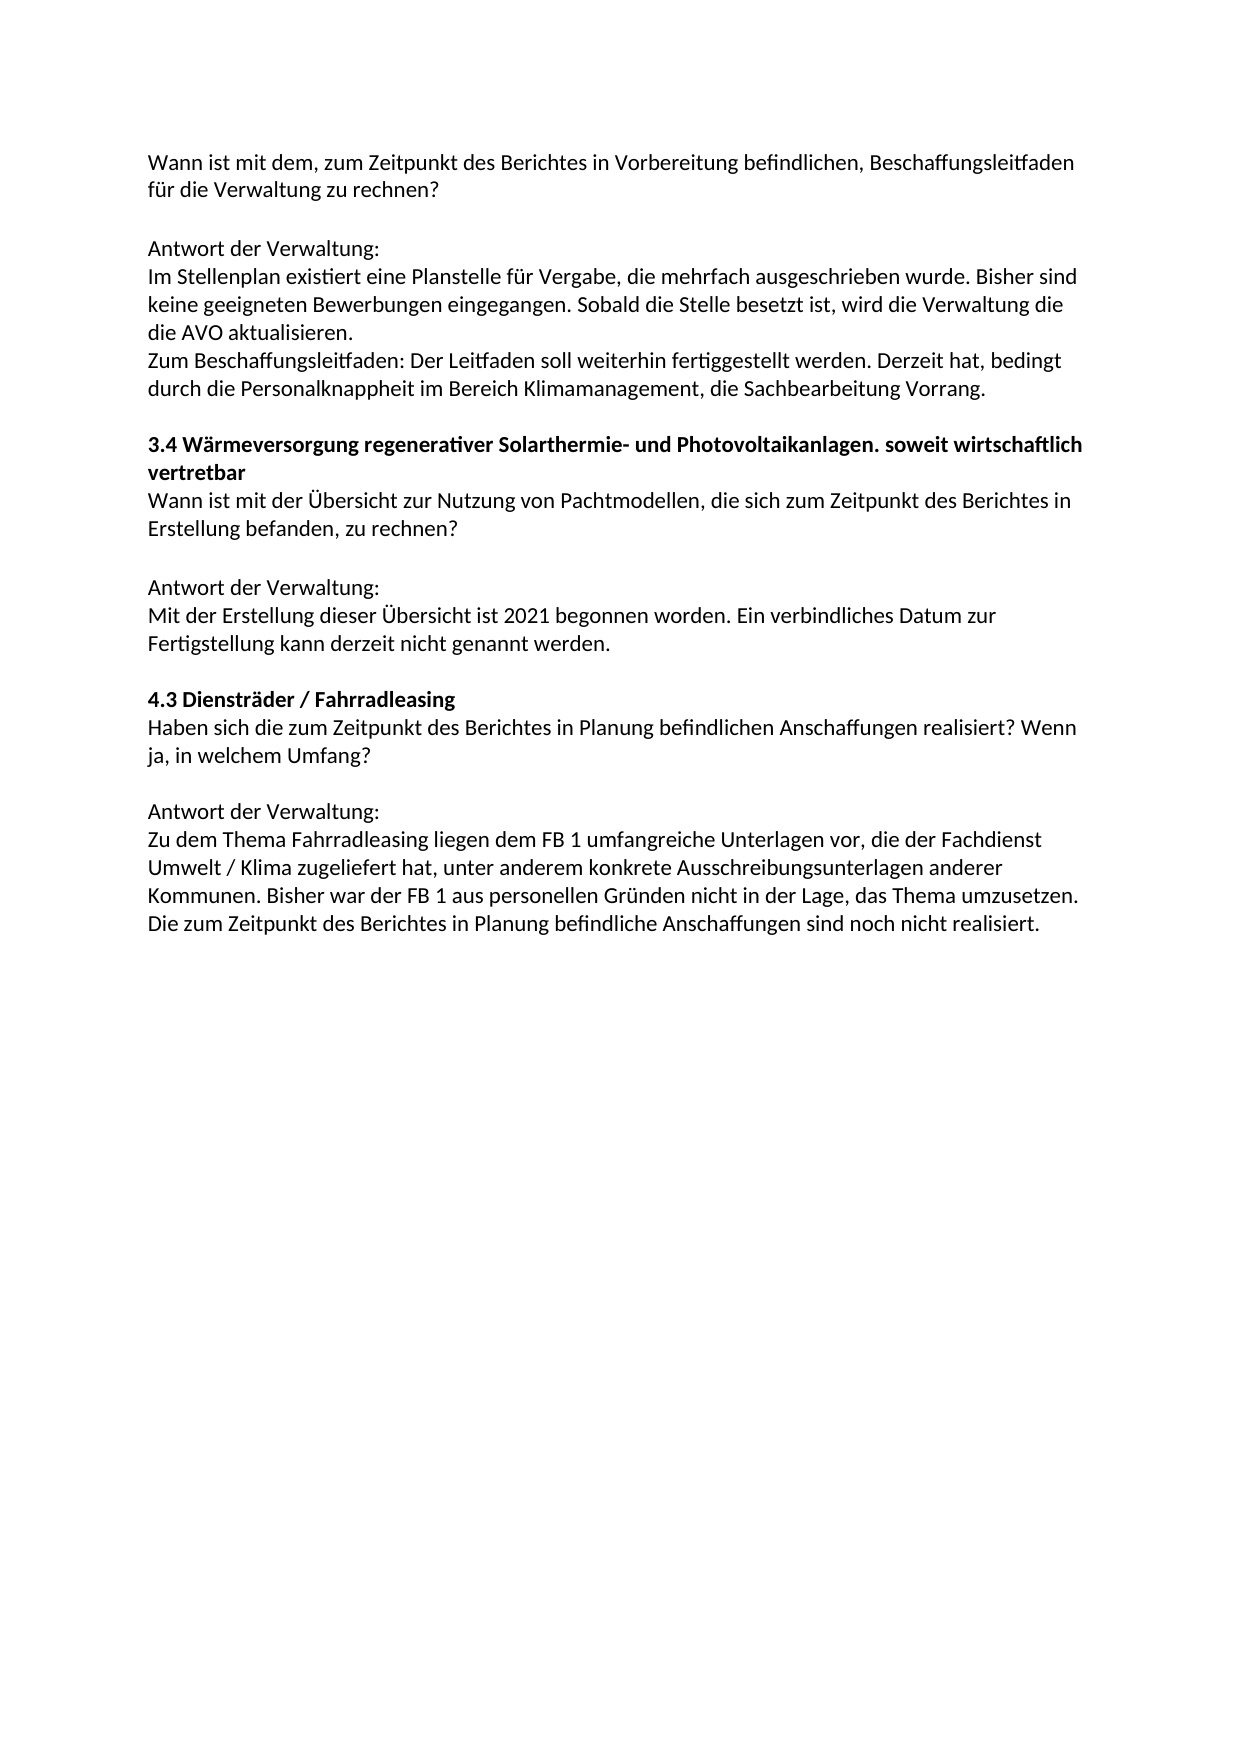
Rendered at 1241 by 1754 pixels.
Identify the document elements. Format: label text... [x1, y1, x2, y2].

text 3.4 Wärmeversorgung regenerativer Solarthermie- und Photovoltaikanlagen. soweit wirtschaftlich vertretbar Wann ist mit der Übersicht zur Nutzung von Pachtmodellen, die sich zum Zeitpunkt des Berichtes in Erstellung befanden, zu rechnen? [148, 402, 1093, 573]
text 4.3 Diensträder / Fahrradleasing Haben sich die zum Zeitpunkt des Berichtes in Planung befindlichen Anschaffungen realisiert? Wenn ja, in welchem Umfang? [148, 657, 1093, 769]
text Antwort der Verwaltung: Mit der Erstellung dieser Übersicht ist 2021 begonnen worden. Ein verbindliches Datum zur Fertigstellung kann derzeit nicht genannt werden. [148, 573, 1093, 657]
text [148, 148, 1093, 234]
text Antwort der Verwaltung: Im Stellenplan existiert eine Planstelle für Vergabe, die mehrfach ausgeschrieben wurde. Bisher sind keine geeigneten Bewerbungen eingegangen. Sobald die Stelle besetzt ist, wird die Verwaltung die die AVO aktualisieren. Zum Beschaffungsleitfaden: Der Leitfaden soll weiterhin fertiggestellt werden. Derzeit hat, bedingt durch die Personalknappheit im Bereich Klimamanagement, die Sachbearbeitung Vorrang. [148, 234, 1093, 402]
text Antwort der Verwaltung: Zu dem Thema Fahrradleasing liegen dem FB 1 umfangreiche Unterlagen vor, die der Fachdienst Umwelt / Klima zugeliefert hat, unter anderem konkrete Ausschreibungsunterlagen anderer Kommunen. Bisher war der FB 1 aus personellen Gründen nicht in der Lage, das Thema umzusetzen. Die zum Zeitpunkt des Berichtes in Planung befindliche Anschaffungen sind noch nicht realisiert. [148, 769, 1093, 937]
